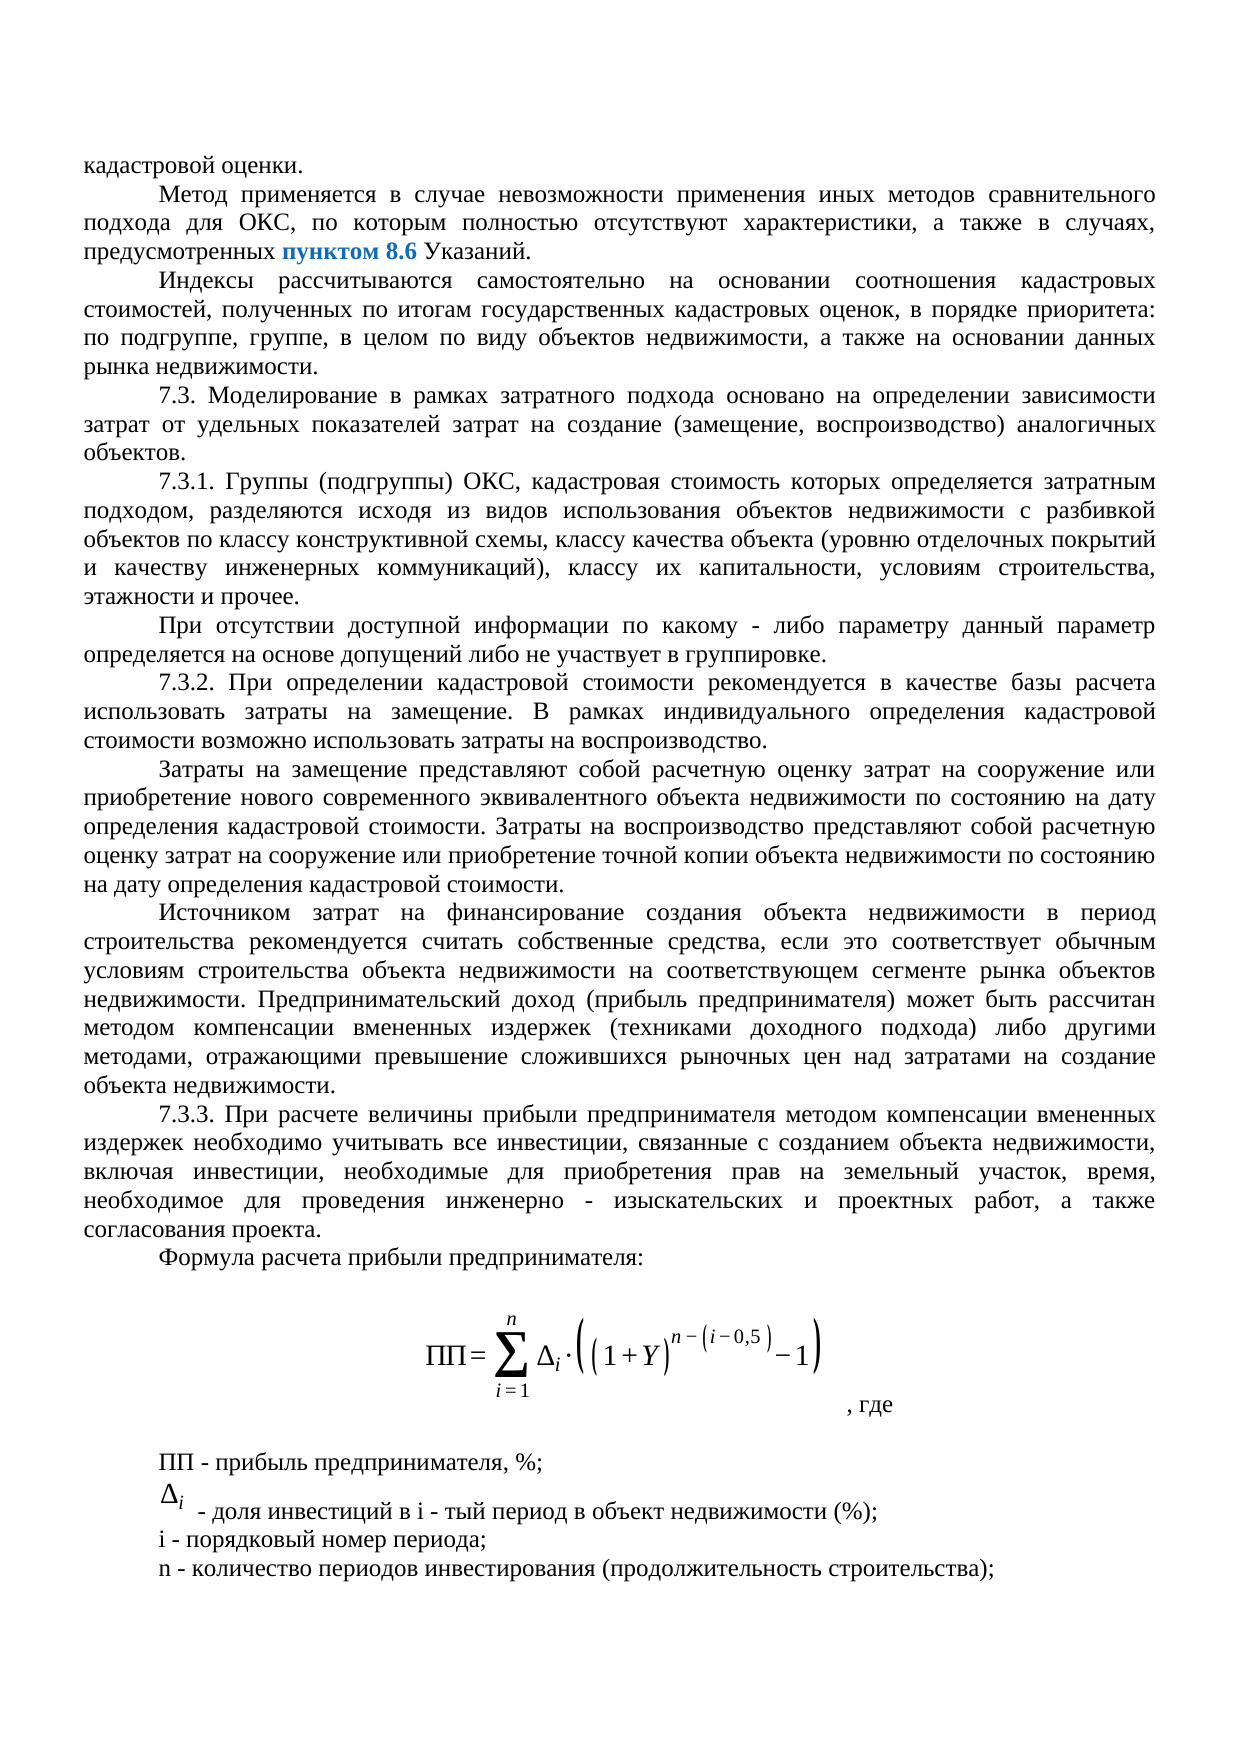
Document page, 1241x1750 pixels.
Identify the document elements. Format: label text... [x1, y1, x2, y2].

text 7.3.1. Группы (подгруппы) ОКС, кадастровая стоимость которых определяется затратным подходом, разделяются исходя из видов использования объектов недвижимости с разбивкой объектов по классу конструктивной схемы, классу качества объекта (уровню отделочных покрытий и качеству инженерных коммуникаций), классу их капитальности, условиям строительства, этажности и прочее. [83, 466, 1157, 610]
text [83, 150, 1157, 179]
text i - порядковый номер периода; [83, 1524, 1157, 1553]
text n - количество периодов инвестирования (продолжительность строительства); [83, 1553, 1157, 1582]
text , где [83, 1300, 1157, 1418]
text Формула расчета прибыли предпринимателя: [83, 1242, 1157, 1271]
text - доля инвестиций в i - тый период в объект недвижимости (%); [83, 1475, 1157, 1524]
text 7.3.3. При расчете величины прибыли предпринимателя методом компенсации вмененных издержек необходимо учитывать все инвестиции, связанные с созданием объекта недвижимости, включая инвестиции, необходимые для приобретения прав на земельный участок, время, необходимое для проведения инженерно - изыскательских и проектных работ, а также согласования проекта. [83, 1099, 1157, 1242]
text ПП - прибыль предпринимателя, %; [83, 1447, 1157, 1475]
text При отсутствии доступной информации по какому - либо параметру данный параметр определяется на основе допущений либо не участвует в группировке. [83, 610, 1157, 667]
text Индексы рассчитываются самостоятельно на основании соотношения кадастровых стоимостей, полученных по итогам государственных кадастровых оценок, в порядке приоритета: по подгруппе, группе, в целом по виду объектов недвижимости, а также на основании данных рынка недвижимости. [83, 265, 1157, 380]
text Затраты на замещение представляют собой расчетную оценку затрат на сооружение или приобретение нового современного эквивалентного объекта недвижимости по состоянию на дату определения кадастровой стоимости. Затраты на воспроизводство представляют собой расчетную оценку затрат на сооружение или приобретение точной копии объекта недвижимости по состоянию на дату определения кадастровой стоимости. [83, 754, 1157, 897]
text Метод применяется в случае невозможности применения иных методов сравнительного подхода для ОКС, по которым полностью отсутствуют характеристики, а также в случаях, предусмотренных пунктом 8.6 Указаний. [83, 179, 1157, 265]
text Источником затрат на финансирование создания объекта недвижимости в период строительства рекомендуется считать собственные средства, если это соответствует обычным условиям строительства объекта недвижимости на соответствующем сегменте рынка объектов недвижимости. Предпринимательский доход (прибыль предпринимателя) может быть рассчитан методом компенсации вмененных издержек (техниками доходного подхода) либо другими методами, отражающими превышение сложившихся рыночных цен над затратами на создание объекта недвижимости. [83, 897, 1157, 1099]
text 7.3.2. При определении кадастровой стоимости рекомендуется в качестве базы расчета использовать затраты на замещение. В рамках индивидуального определения кадастровой стоимости возможно использовать затраты на воспроизводство. [83, 667, 1157, 754]
text 7.3. Моделирование в рамках затратного подхода основано на определении зависимости затрат от удельных показателей затрат на создание (замещение, воспроизводство) аналогичных объектов. [83, 380, 1157, 466]
